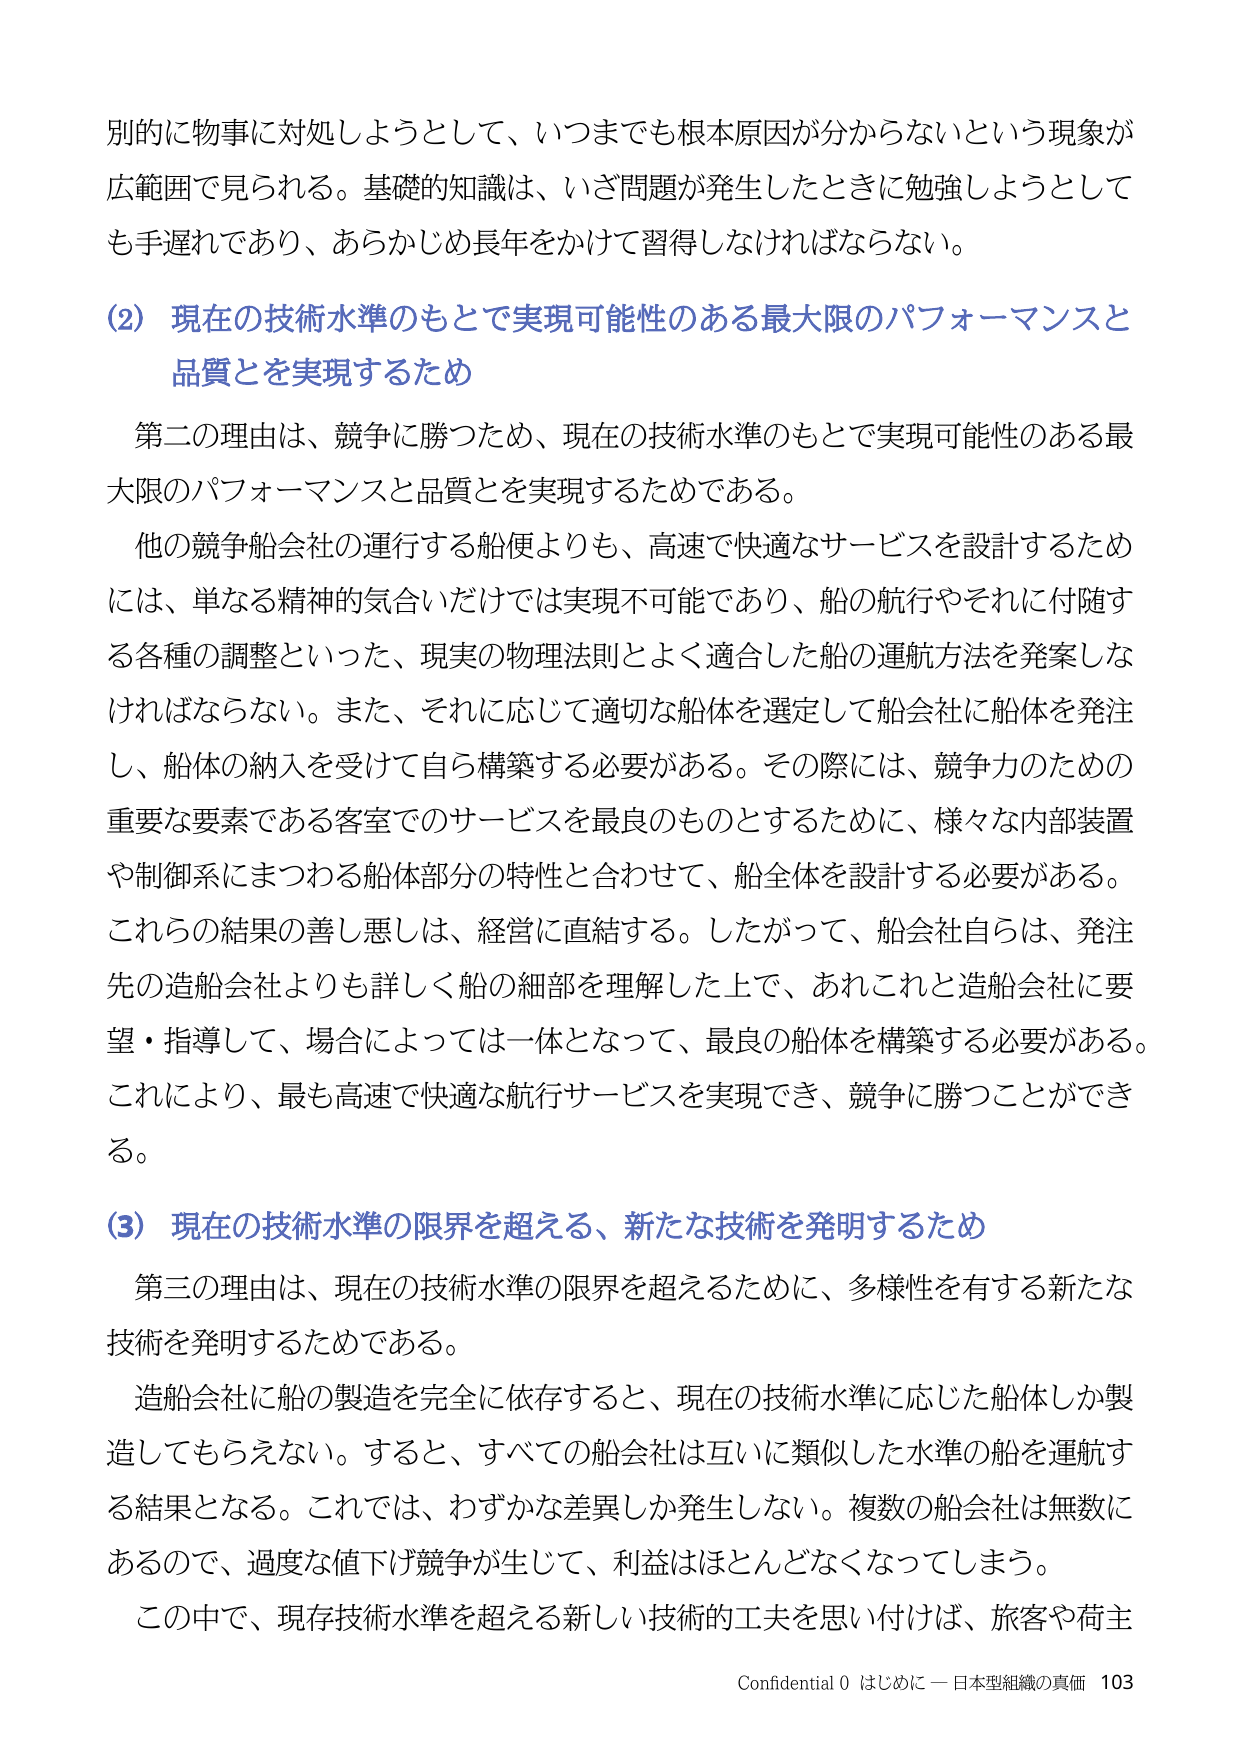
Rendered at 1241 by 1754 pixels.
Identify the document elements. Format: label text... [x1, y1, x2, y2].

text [106, 1591, 1134, 1646]
text 他の競争船会社の運行する船便よりも、高速で快適なサービスを設計するためには、単なる精神的気合いだけでは実現不可能であり、船の航行やそれに付随する各種の調整といった、現実の物理法則とよく適合した船の運航方法を発案しなければならない。また、それに応じて適切な船体を選定して船会社に船体を発注し、船体の納入を受けて自ら構築する必要がある。その際には、競争力のための重要な要素である客室でのサービスを最良のものとするために、様々な内部装置や制御系にまつわる船体部分の特性と合わせて、船全体を設計する必要がある。これらの結果の善し悪しは、経営に直結する。したがって、船会社自らは、発注先の造船会社よりも詳しく船の細部を理解した上で、あれこれと造船会社に要望・指導して、場合によっては一体となって、最良の船体を構築する必要がある。これにより、最も高速で快適な航行サービスを実現でき、競争に勝つことができる。 [106, 519, 1134, 1179]
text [106, 106, 1134, 271]
text 第二の理由は、競争に勝つため、現在の技術水準のもとで実現可能性のある最大限のパフォーマンスと品質とを実現するためである。 [106, 409, 1134, 519]
subtitle 現在の技術水準のもとで実現可能性のある最大限のパフォーマンスと品質とを実現するため [106, 291, 1134, 401]
subtitle 現在の技術水準の限界を超える、新たな技術を発明するため [106, 1198, 1134, 1253]
text 造船会社に船の製造を完全に依存すると、現在の技術水準に応じた船体しか製造してもらえない。すると、すべての船会社は互いに類似した水準の船を運航する結果となる。これでは、わずかな差異しか発生しない。複数の船会社は無数にあるので、過度な値下げ競争が生じて、利益はほとんどなくなってしまう。 [106, 1371, 1134, 1591]
text 第三の理由は、現在の技術水準の限界を超えるために、多様性を有する新たな技術を発明するためである。 [106, 1261, 1134, 1371]
